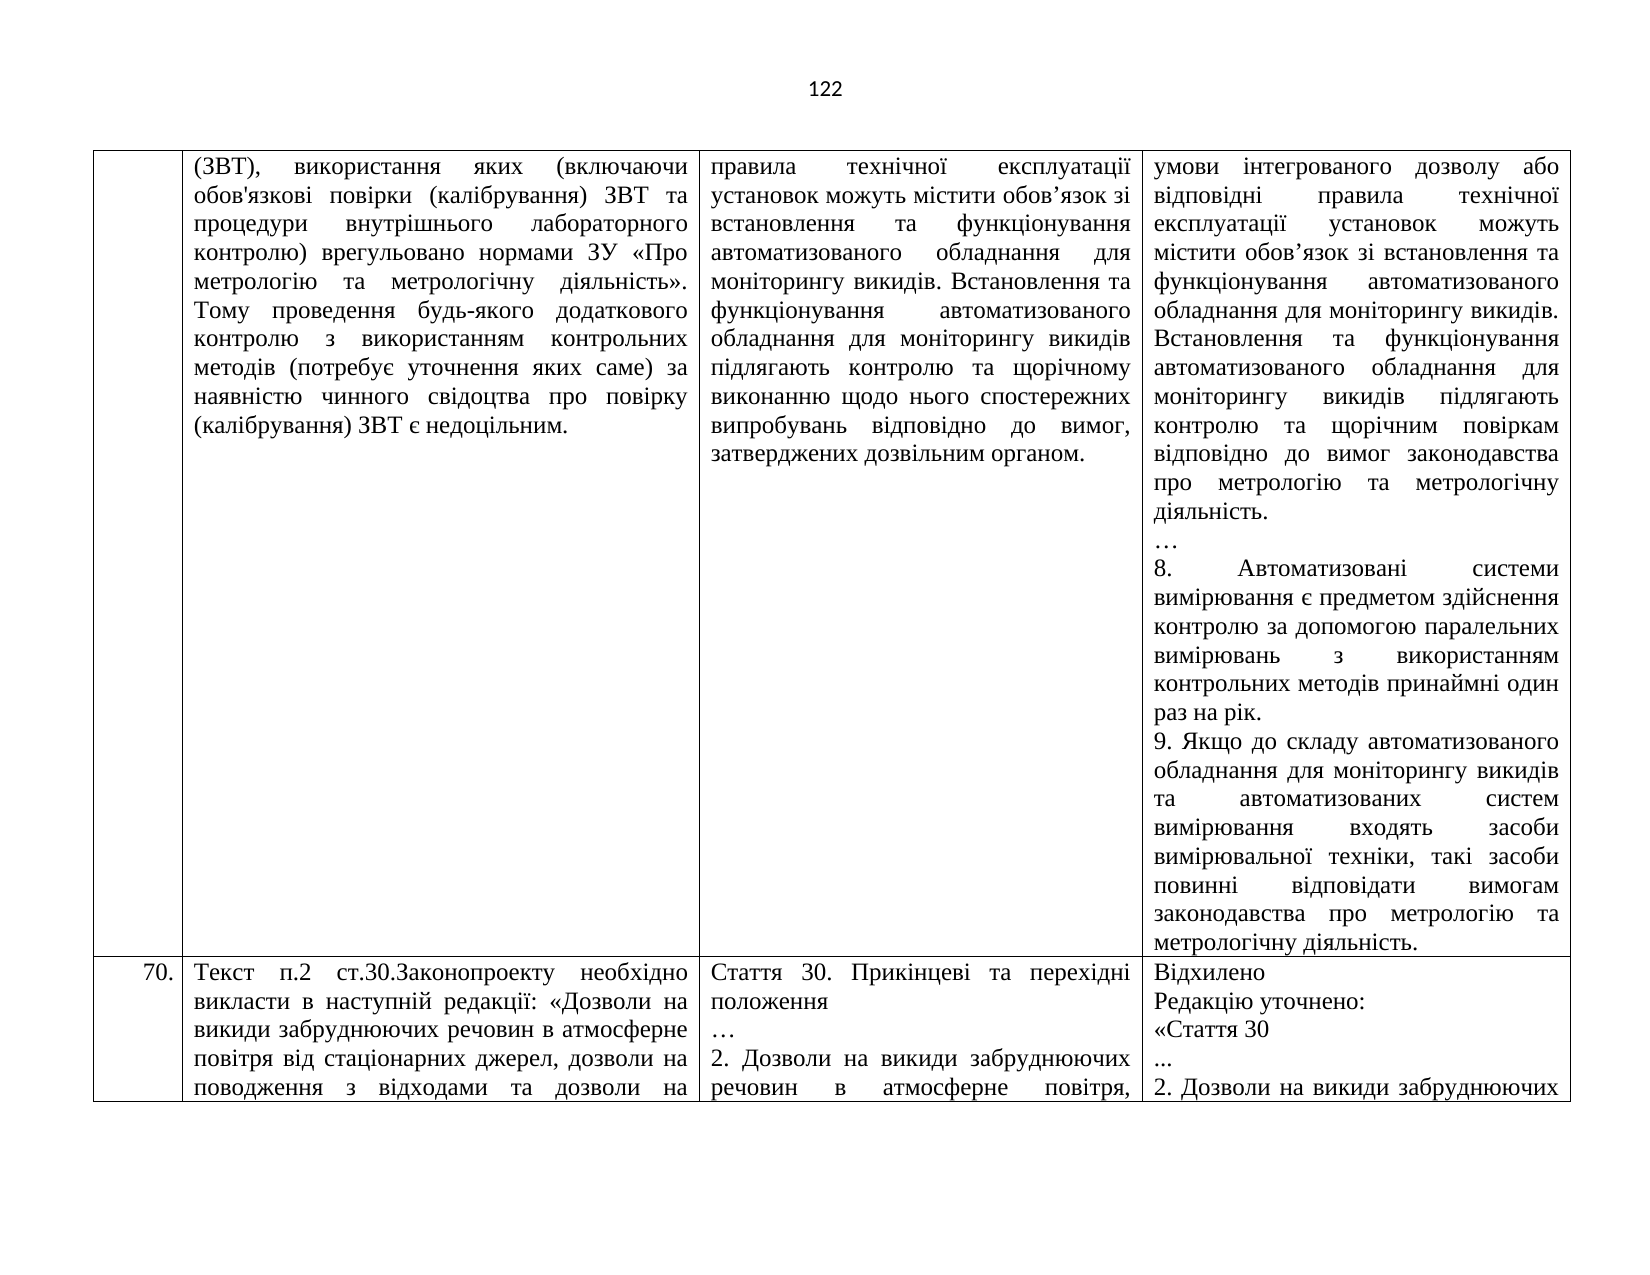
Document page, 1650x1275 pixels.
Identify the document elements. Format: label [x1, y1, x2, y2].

table_cell [700, 957, 1142, 1101]
table_cell [1143, 957, 1570, 1101]
table_cell [94, 957, 182, 1101]
table_cell [1143, 151, 1570, 956]
table_cell [183, 151, 699, 956]
table_cell [94, 151, 182, 956]
table_cell [183, 957, 699, 1101]
table_cell [700, 151, 1142, 956]
